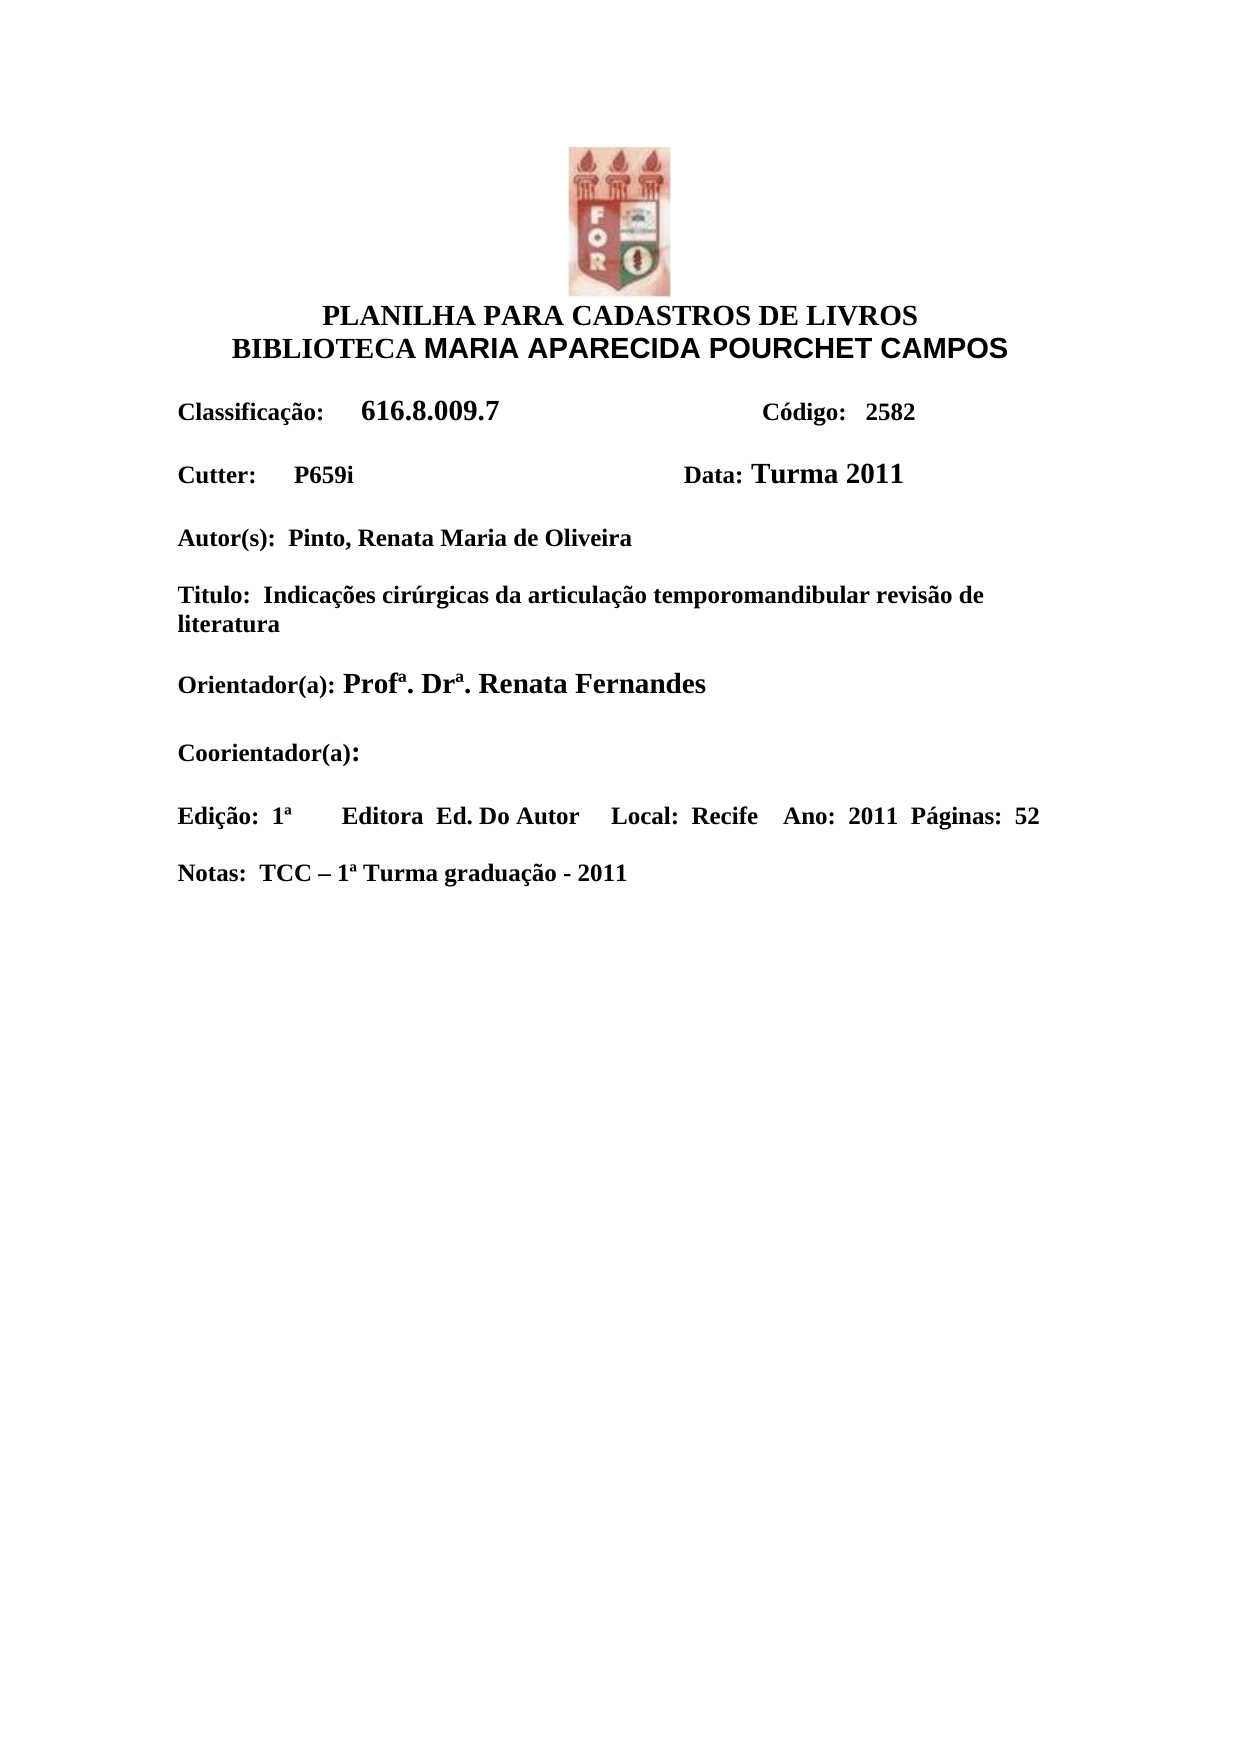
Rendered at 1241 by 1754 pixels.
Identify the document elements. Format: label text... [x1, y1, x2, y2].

text PLANILHA PARA CADASTROS DE LIVROS [177, 298, 1063, 331]
text Cutter: P659i Data: Turma 2011 [177, 456, 1063, 489]
text Autor(s): Pinto, Renata Maria de Oliveira [177, 523, 1063, 552]
picture [568, 147, 672, 298]
text Notas: TCC – 1ª Turma graduação - 2011 [177, 858, 1063, 887]
text Classificação: 616.8.009.7 Código: 2582 [177, 393, 1063, 427]
text Edição: 1ª Editora Ed. Do Autor Local: Recife Ano: 2011 Páginas: 52 [177, 801, 1063, 829]
text Orientador(a): Profª. Drª. Renata Fernandes [177, 667, 1063, 700]
text BIBLIOTECA MARIA APARECIDA POURCHET CAMPOS [177, 331, 1063, 365]
text Coorientador(a): [177, 734, 1063, 767]
text Titulo: Indicações cirúrgicas da articulação temporomandibular revisão de literatura [177, 580, 1063, 638]
